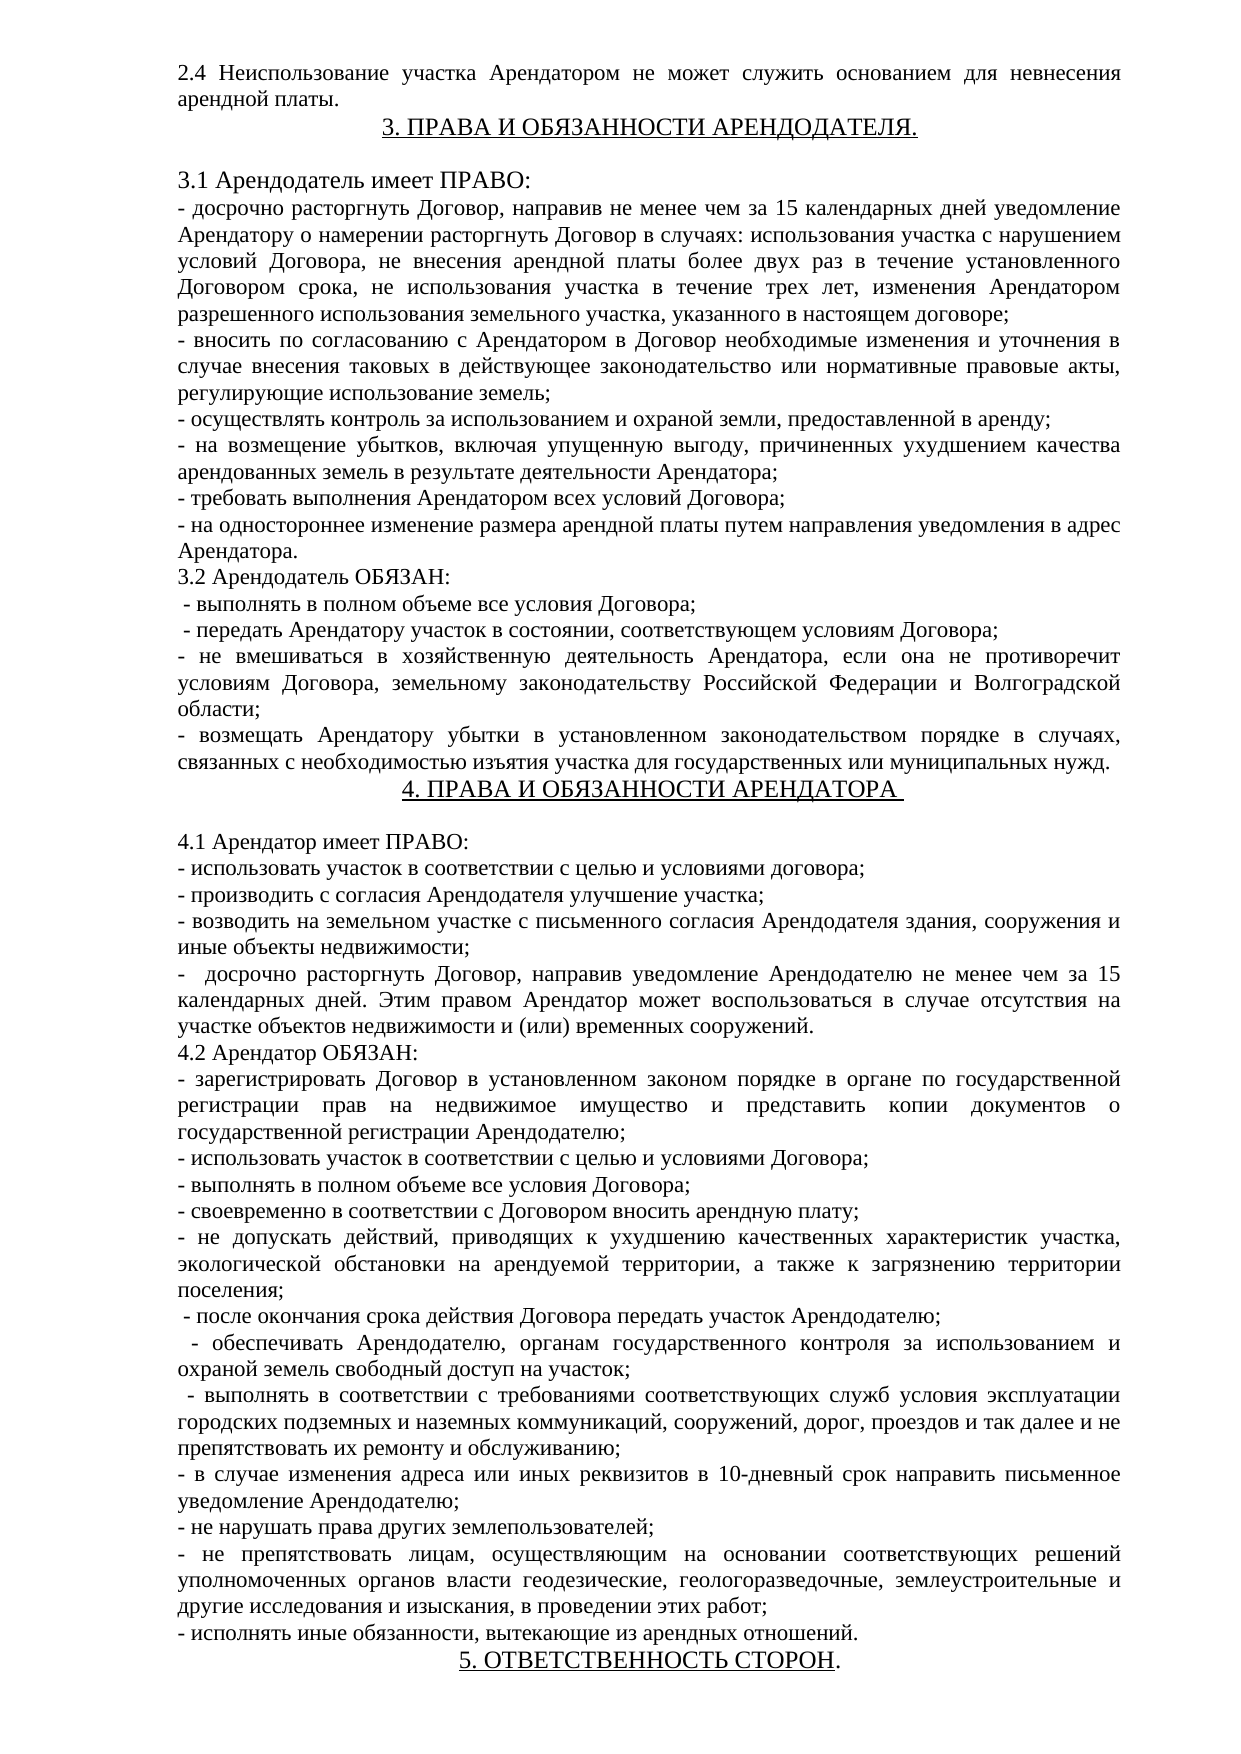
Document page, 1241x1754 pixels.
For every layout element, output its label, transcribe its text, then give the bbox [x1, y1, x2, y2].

text 4.1 Арендатор имеет ПРАВО: [177, 828, 1122, 854]
text 3.1 Арендодатель имеет ПРАВО: [177, 166, 1122, 194]
text - возводить на земельном участке с письменного согласия Арендодателя здания, сооружения и иные объекты недвижимости; [177, 907, 1122, 960]
text - своевременно в соответствии с Договором вносить арендную плату; [177, 1197, 1122, 1223]
text - выполнять в полном объеме все условия Договора; [177, 590, 1122, 616]
text - досрочно расторгнуть Договор, направив уведомление Арендодателю не менее чем за 15 календарных дней. Этим правом Арендатор может воспользоваться в случае отсутствия на участке объектов недвижимости и (или) временных сооружений. [177, 960, 1122, 1039]
text 2.4 Неиспользование участка Арендатором не может служить основанием для невнесения арендной платы. [177, 59, 1122, 112]
text - на возмещение убытков, включая упущенную выгоду, причиненных ухудшением качества арендованных земель в результате деятельности Арендатора; [177, 432, 1122, 484]
text - требовать выполнения Арендатором всех условий Договора; [177, 484, 1122, 511]
text - использовать участок в соответствии с целью и условиями Договора; [177, 1144, 1122, 1171]
text - на одностороннее изменение размера арендной платы путем направления уведомления в адрес Арендатора. [177, 511, 1122, 563]
text - не нарушать права других землепользователей; [177, 1513, 1122, 1539]
text 4. ПРАВА И ОБЯЗАННОСТИ АРЕНДАТОРА [177, 774, 1122, 803]
text - выполнять в полном объеме все условия Договора; [177, 1171, 1122, 1197]
text - досрочно расторгнуть Договор, направив не менее чем за 15 календарных дней уведомление Арендатору о намерении расторгнуть Договор в случаях: использования участка с нарушением условий Договора, не внесения арендной платы более двух раз в течение установленного Договором срока, не использования участка в течение трех лет, изменения Арендатором разрешенного использования земельного участка, указанного в настоящем договоре; [177, 194, 1122, 326]
text - обеспечивать Арендодателю, органам государственного контроля за использованием и охраной земель свободный доступ на участок; [177, 1329, 1122, 1381]
text - не препятствовать лицам, осуществляющим на основании соответствующих решений уполномоченных органов власти геодезические, геологоразведочные, землеустроительные и другие исследования и изыскания, в проведении этих работ; [177, 1539, 1122, 1619]
text 3. ПРАВА И ОБЯЗАННОСТИ АРЕНДОДАТЕЛЯ. [177, 112, 1122, 141]
text - возмещать Арендатору убытки в установленном законодательством порядке в случаях, связанных с необходимостью изъятия участка для государственных или муниципальных нужд. [177, 721, 1122, 774]
text 5. ОТВЕТСТВЕННОСТЬ СТОРОН. [177, 1645, 1122, 1674]
text - исполнять иные обязанности, вытекающие из арендных отношений. [177, 1619, 1122, 1645]
text - не допускать действий, приводящих к ухудшению качественных характеристик участка, экологической обстановки на арендуемой территории, а также к загрязнению территории поселения; [177, 1223, 1122, 1302]
text - осуществлять контроль за использованием и охраной земли, предоставленной в аренду; [177, 405, 1122, 432]
text 4.2 Арендатор ОБЯЗАН: [177, 1039, 1122, 1065]
text - не вмешиваться в хозяйственную деятельность Арендатора, если она не противоречит условиям Договора, земельному законодательству Российской Федерации и Волгоградской области; [177, 642, 1122, 721]
text - передать Арендатору участок в состоянии, соответствующем условиям Договора; [177, 616, 1122, 642]
text - производить с согласия Арендодателя улучшение участка; [177, 881, 1122, 907]
text - зарегистрировать Договор в установленном законом порядке в органе по государственной регистрации прав на недвижимое имущество и представить копии документов о государственной регистрации Арендодателю; [177, 1065, 1122, 1144]
text - в случае изменения адреса или иных реквизитов в 10-дневный срок направить письменное уведомление Арендодателю; [177, 1461, 1122, 1513]
text - после окончания срока действия Договора передать участок Арендодателю; [177, 1302, 1122, 1329]
text 3.2 Арендодатель ОБЯЗАН: [177, 563, 1122, 590]
text - вносить по согласованию с Арендатором в Договор необходимые изменения и уточнения в случае внесения таковых в действующее законодательство или нормативные правовые акты, регулирующие использование земель; [177, 326, 1122, 405]
text - выполнять в соответствии с требованиями соответствующих служб условия эксплуатации городских подземных и наземных коммуникаций, сооружений, дорог, проездов и так далее и не препятствовать их ремонту и обслуживанию; [177, 1381, 1122, 1461]
text - использовать участок в соответствии с целью и условиями договора; [177, 854, 1122, 881]
